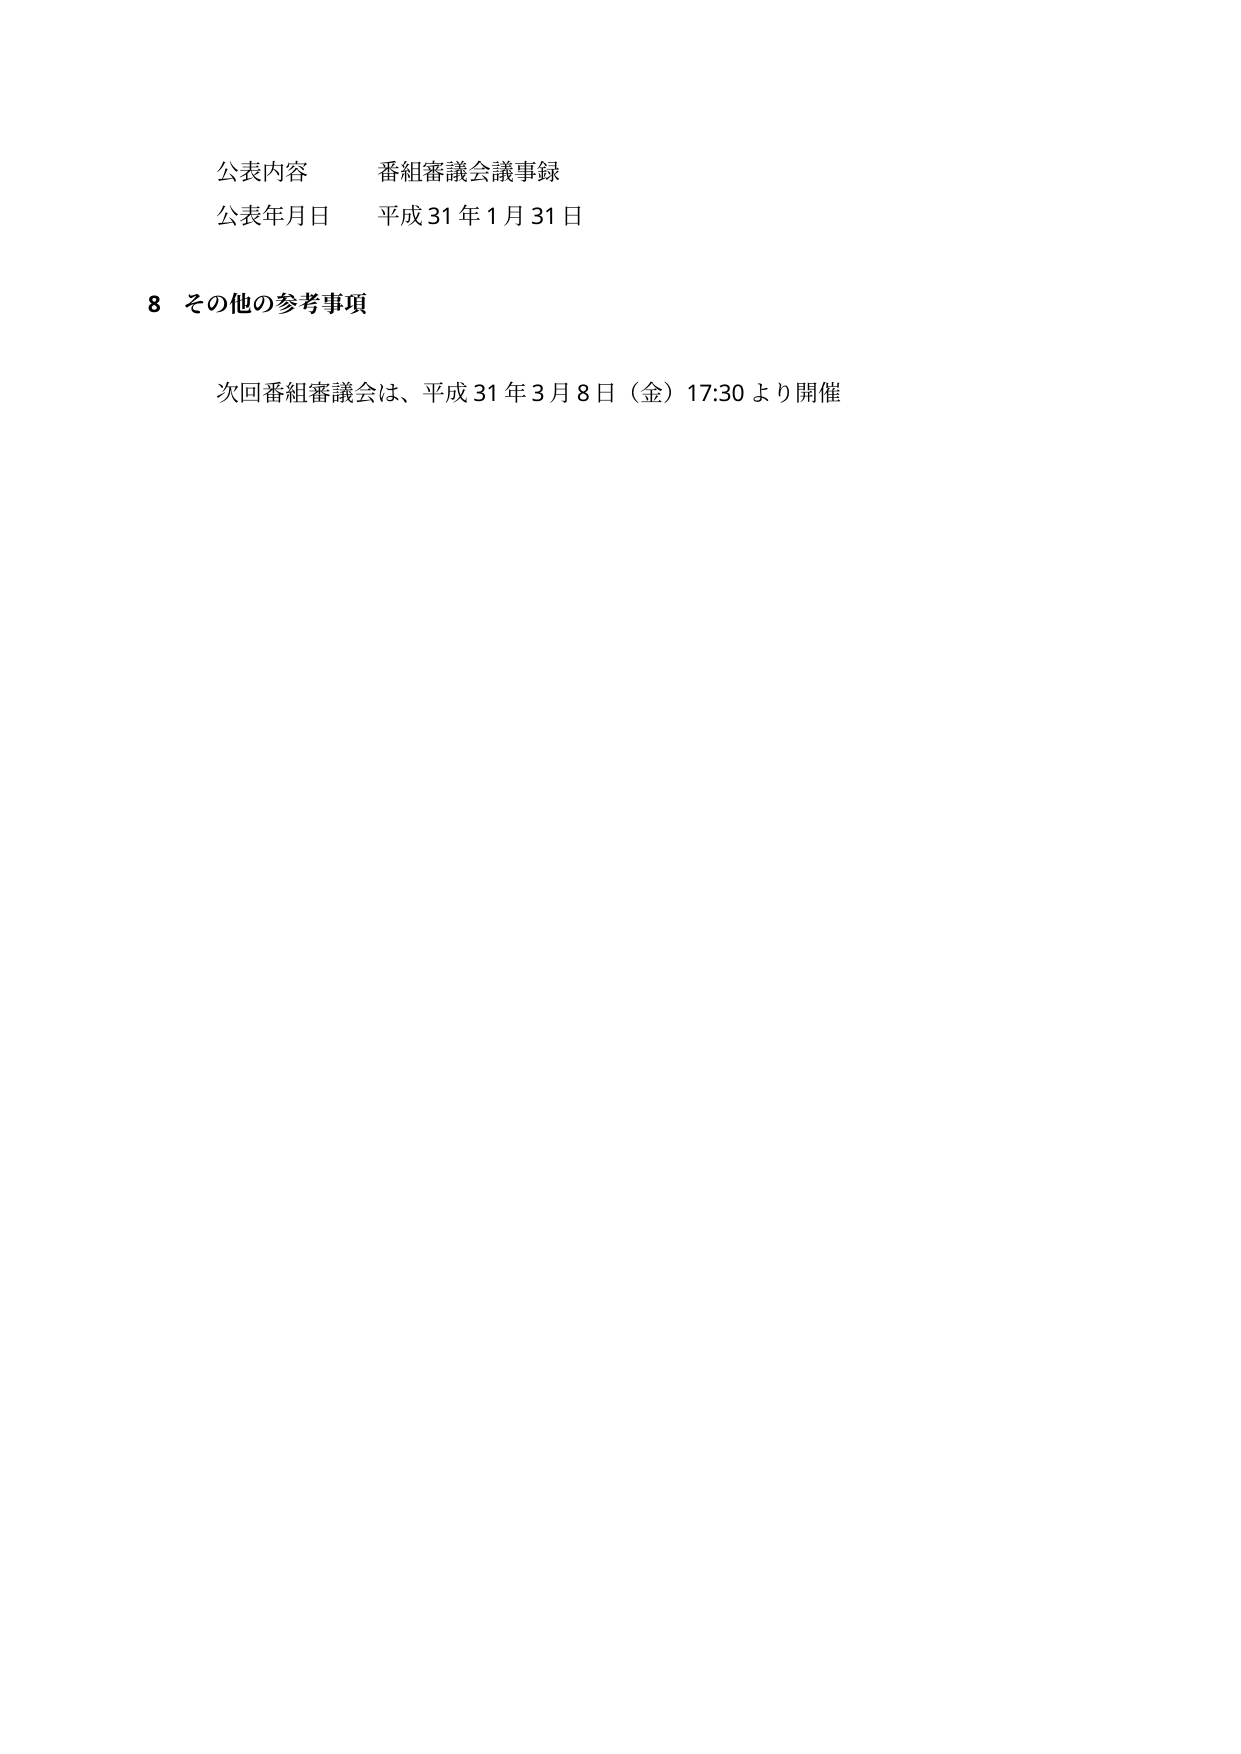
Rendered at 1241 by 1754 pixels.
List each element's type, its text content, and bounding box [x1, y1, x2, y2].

text 次回番組審議会は、平成31年3月8日（金）17:30より開催 [148, 369, 1092, 413]
text 公表内容 番組審議会議事録 [148, 148, 1092, 192]
text 公表年月日 平成31年1月31日 [148, 192, 1092, 237]
text 8 その他の参考事項 [148, 281, 1092, 325]
